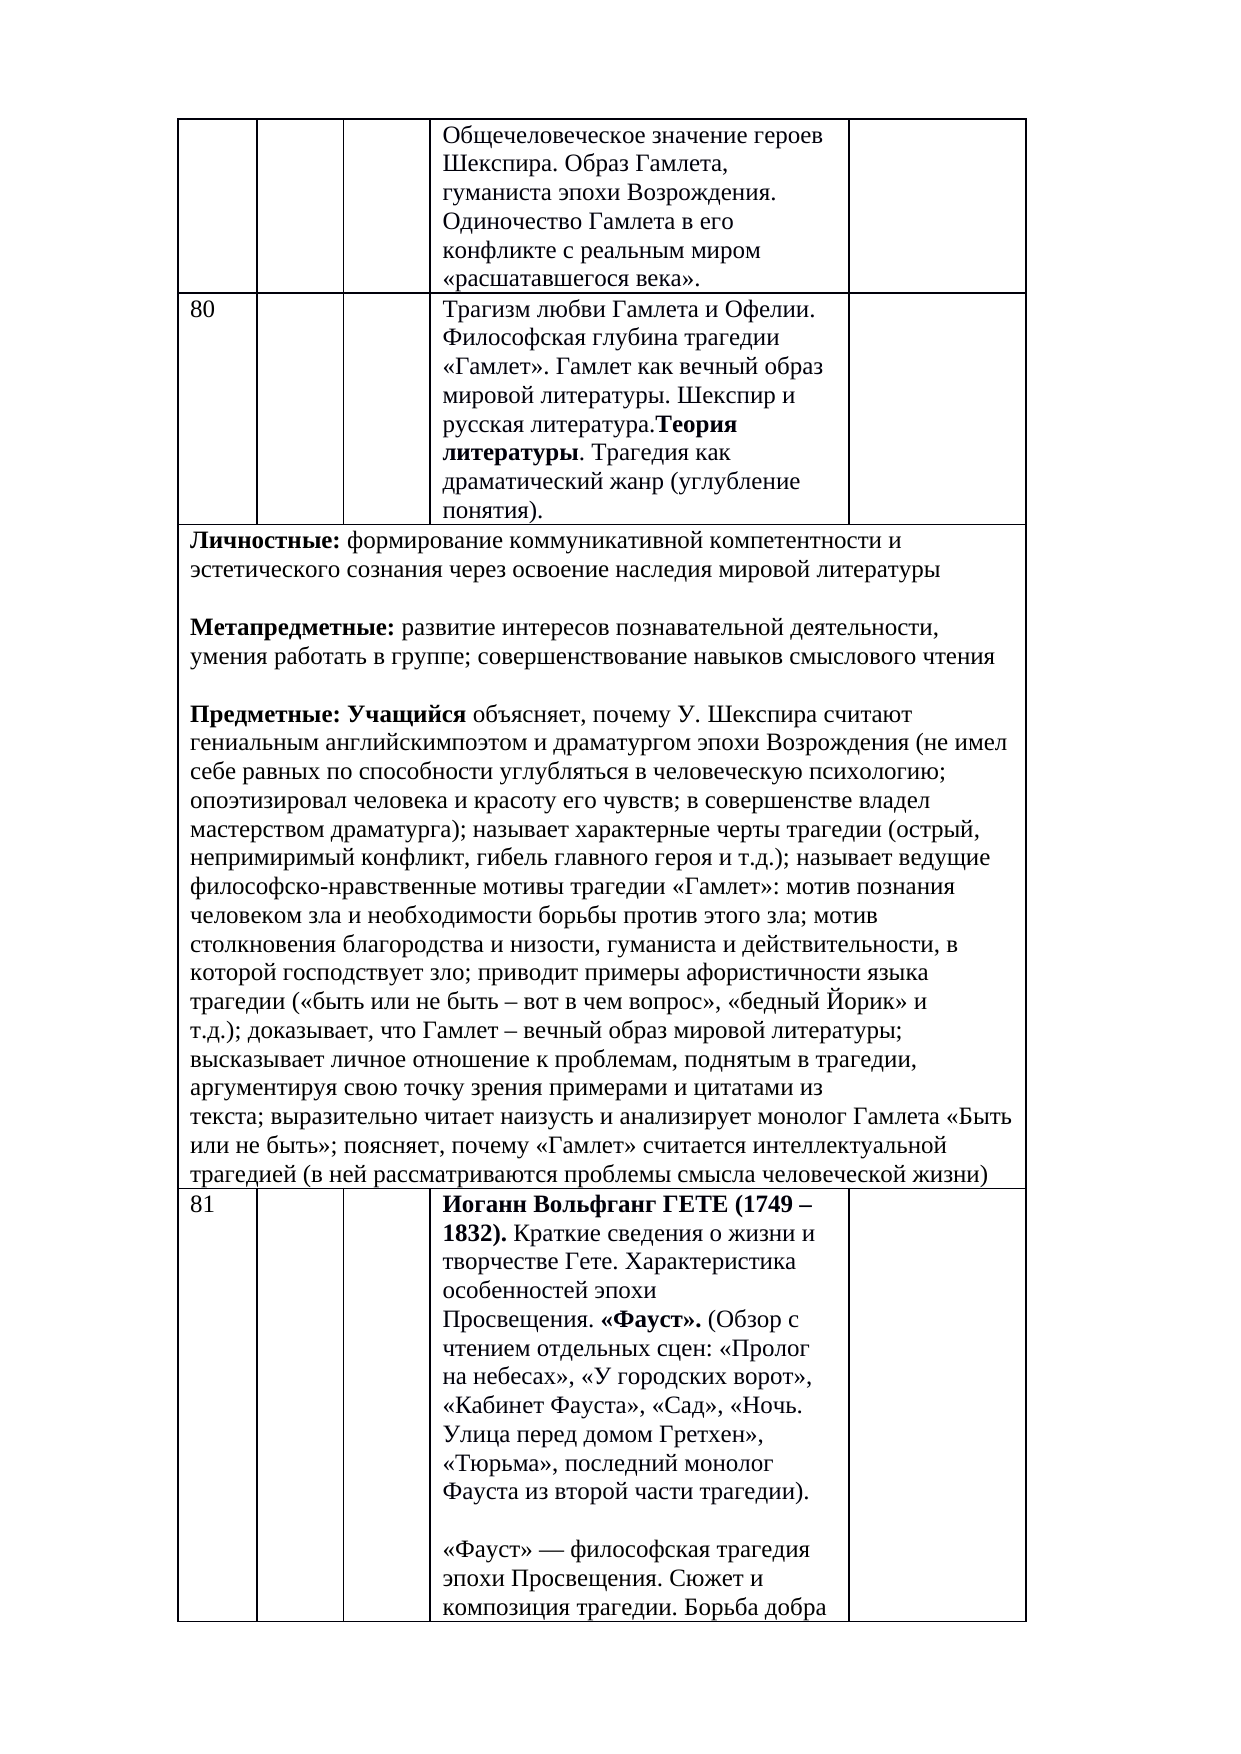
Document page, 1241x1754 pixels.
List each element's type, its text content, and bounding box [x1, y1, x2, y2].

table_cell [431, 120, 848, 292]
table_cell [344, 294, 429, 524]
table_cell Личностные: формирование коммуникативной компетентности и эстетического сознания через освоение наследия мировой литературы Метапредметные: развитие интересов познавательной деятельности, умения работать в группе; совершенствование навыков смыслового чтения Предметные: Учащийся объясняет, почему У. Шекспира считают гениальным английскимпоэтом и драматургом эпохи Возрождения (не имел себе равных по способности углубляться в человеческую психологию; опоэтизировал человека и красоту его чувств; в совершенстве владел мастерством драматурга); называет характерные черты трагедии (острый, непримиримый конфликт, гибель главного героя и т.д.); называет ведущие философско-нравственные мотивы трагедии «Гамлет»: мотив познания человеком зла и необходимости борьбы против этого зла; мотив столкновения благородства и низости, гуманиста и действительности, в которой господствует зло; приводит примеры афористичности языка трагедии («быть или не быть – вот в чем вопрос», «бедный Йорик» и т.д.); доказывает, что Гамлет – вечный образ мировой литературы; высказывает личное отношение к проблемам, поднятым в трагедии, аргументируя свою точку зрения примерами и цитатами из текста; выразительно читает наизусть и анализирует монолог Гамлета «Быть или не быть»; поясняет, почему «Гамлет» считается интеллектуальной трагедией (в ней рассматриваются проблемы смысла человеческой жизни) [179, 525, 1025, 1187]
table_cell [258, 294, 343, 524]
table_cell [431, 1189, 848, 1621]
table_cell [850, 1189, 1025, 1621]
table_cell [258, 1189, 343, 1621]
table_cell [344, 1189, 429, 1621]
table_cell [258, 120, 343, 292]
table_cell Трагизм любви Гамлета и Офелии. Философская глубина трагедии «Гамлет». Гамлет как вечный образ мировой литературы. Шекспир и русская литература.Теория литературы. Трагедия как драматический жанр (углубление понятия). [431, 294, 848, 524]
table_cell [850, 294, 1025, 524]
table_cell 79 [179, 120, 256, 292]
table_cell 81 [179, 1189, 256, 1621]
table_cell 80 [179, 294, 256, 524]
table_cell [850, 120, 1025, 292]
table_cell [344, 120, 429, 292]
